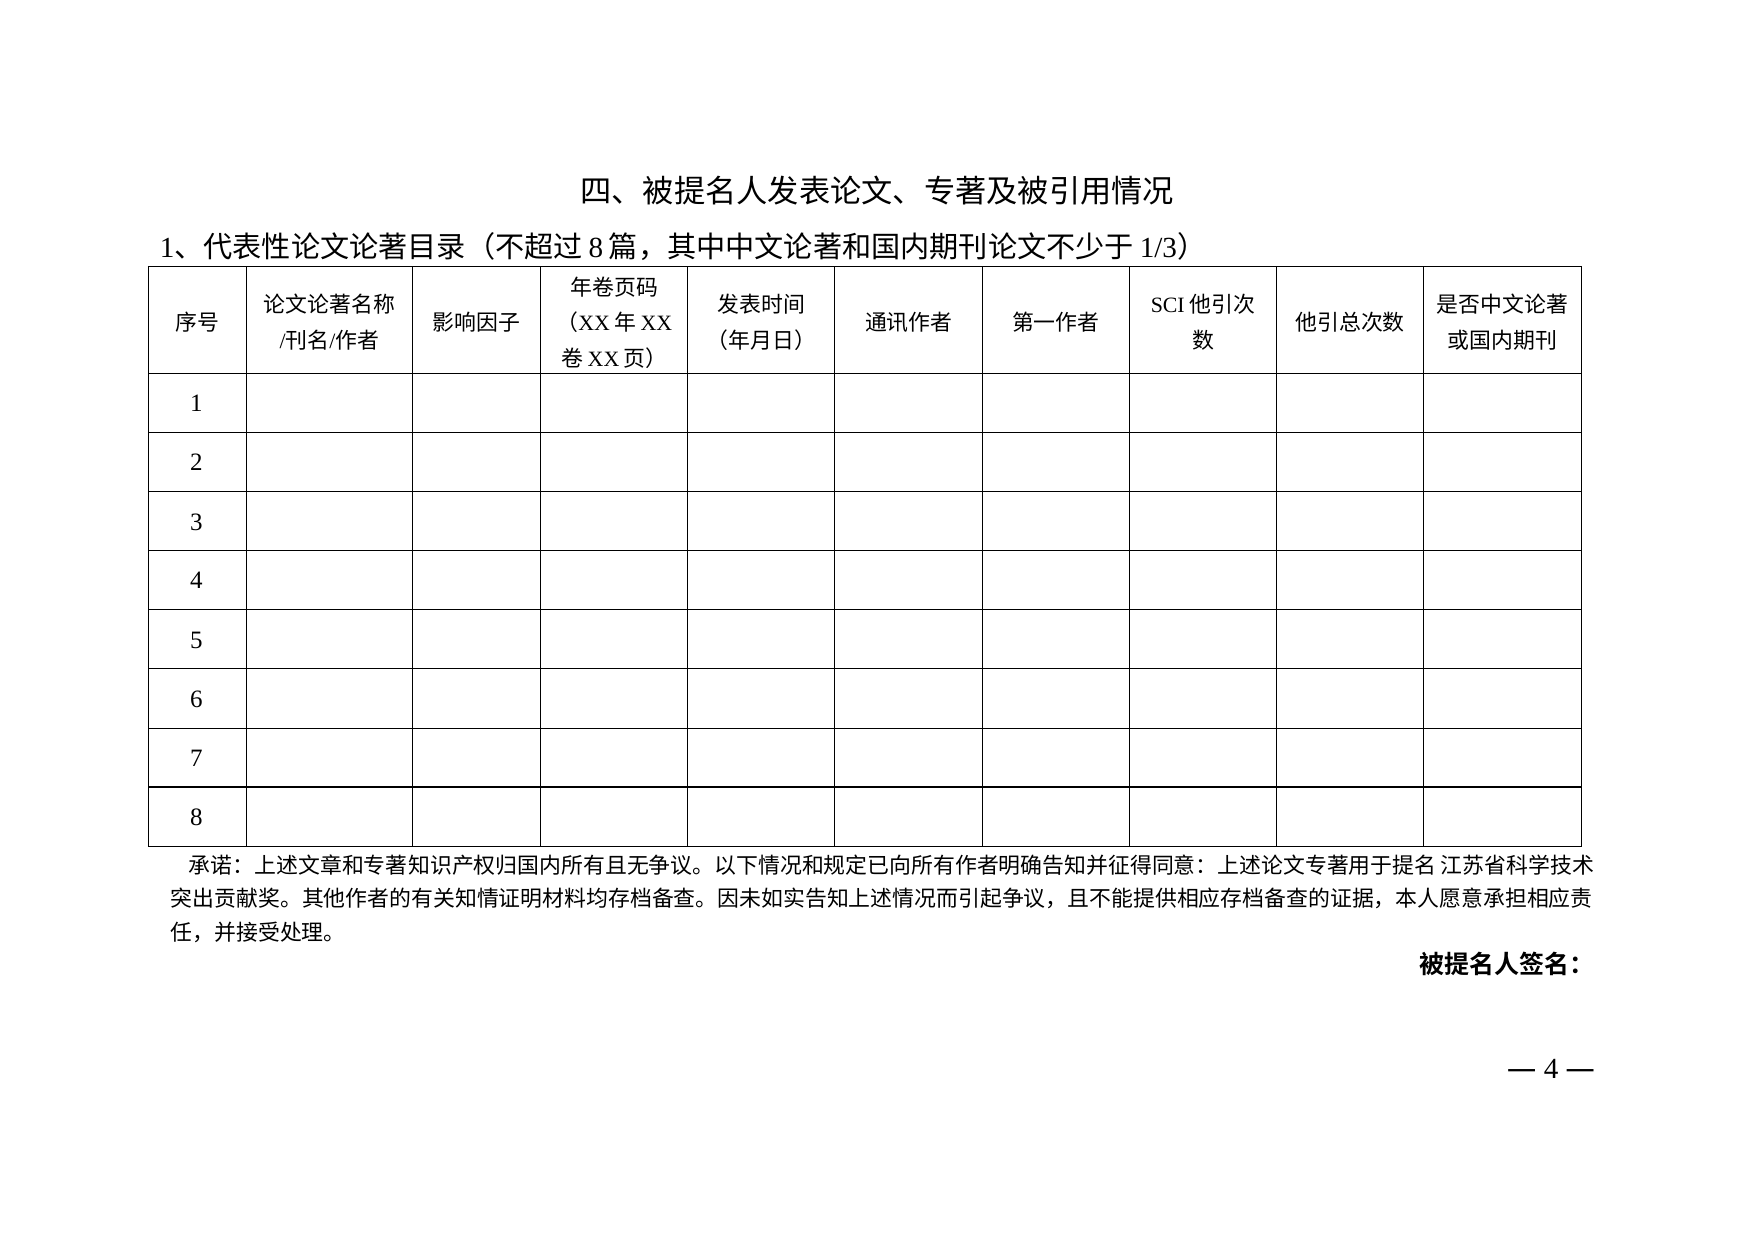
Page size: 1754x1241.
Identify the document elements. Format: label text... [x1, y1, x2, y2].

table_header 论文论著名称 /刊名/作者 [247, 267, 412, 373]
table_cell [688, 433, 834, 491]
table_cell [1424, 433, 1581, 491]
table_header 通讯作者 [835, 267, 982, 373]
table_cell 1 [149, 374, 246, 432]
table_header SCI他引次数 [1130, 267, 1276, 373]
table_cell [1277, 551, 1423, 609]
table_cell [688, 788, 834, 846]
text 四、被提名人发表论文、专著及被引用情况 [159, 159, 1594, 212]
table_cell [541, 374, 687, 432]
table_cell [983, 374, 1129, 432]
table_cell [247, 610, 412, 668]
table_cell [983, 610, 1129, 668]
table_cell [541, 492, 687, 550]
table_cell [1424, 729, 1581, 786]
table_cell 8 [149, 788, 246, 846]
table_cell [1130, 492, 1276, 550]
table_cell 2 [149, 433, 246, 491]
table_header 影响因子 [413, 267, 540, 373]
text 承诺：上述文章和专著知识产权归国内所有且无争议。以下情况和规定已向所有作者明确告知并征得同意：上述论文专著用于提名江苏省科学技术突出贡献奖。其他作者的有关知情证明材料均存档备查。因未如实告知上述情况而引起争议，且不能提供相应存档备查的证据，本人愿意承担相应责任，并接受处理。 [159, 847, 1594, 947]
table_cell [247, 492, 412, 550]
table_cell [835, 788, 982, 846]
table_cell [413, 433, 540, 491]
table_cell [247, 788, 412, 846]
table_cell [1130, 729, 1276, 786]
table_cell [1130, 610, 1276, 668]
table_cell 7 [149, 729, 246, 786]
table_header 他引总次数 [1277, 267, 1423, 373]
table_cell [541, 669, 687, 727]
table_header 发表时间 （年月日） [688, 267, 834, 373]
table_cell [247, 433, 412, 491]
table_cell [983, 729, 1129, 786]
table_cell [688, 492, 834, 550]
table_cell [1130, 669, 1276, 727]
table_cell [541, 433, 687, 491]
table_header 是否中文论著或国内期刊 [1424, 267, 1581, 373]
table_header 第一作者 [983, 267, 1129, 373]
table_cell 5 [149, 610, 246, 668]
table_cell [413, 729, 540, 786]
table_cell [541, 788, 687, 846]
table_cell [1130, 433, 1276, 491]
table_cell [1277, 788, 1423, 846]
table_cell [688, 374, 834, 432]
table_cell [1130, 788, 1276, 846]
table_cell 4 [149, 551, 246, 609]
table_cell [1130, 374, 1276, 432]
table_cell [835, 610, 982, 668]
table_cell [835, 729, 982, 786]
table_cell 6 [149, 669, 246, 727]
table_header 年卷页码（XX年XX卷XX页） [541, 267, 687, 373]
table_cell [247, 374, 412, 432]
table_cell [835, 374, 982, 432]
table_cell [835, 669, 982, 727]
table_cell [413, 788, 540, 846]
table_cell [1277, 729, 1423, 786]
table_cell [1277, 374, 1423, 432]
table_cell [1277, 433, 1423, 491]
table_cell [1424, 610, 1581, 668]
table_cell [983, 551, 1129, 609]
table_cell [983, 669, 1129, 727]
table_cell [983, 492, 1129, 550]
table_cell [413, 669, 540, 727]
table_cell [1424, 492, 1581, 550]
table_cell [983, 433, 1129, 491]
table_cell [1277, 492, 1423, 550]
table_cell [413, 374, 540, 432]
table_cell [1424, 551, 1581, 609]
table_header 序号 [149, 267, 246, 373]
table_cell [413, 492, 540, 550]
table_cell [1424, 374, 1581, 432]
table_cell [247, 729, 412, 786]
table_cell [1277, 610, 1423, 668]
table_cell [688, 551, 834, 609]
table_cell [413, 551, 540, 609]
table_cell [1130, 551, 1276, 609]
table_cell [247, 551, 412, 609]
table_cell [1277, 669, 1423, 727]
text 1、代表性论文论著目录（不超过8篇，其中中文论著和国内期刊论文不少于1/3） [159, 212, 1594, 266]
table_cell [688, 729, 834, 786]
table_cell [835, 551, 982, 609]
table_cell [1424, 669, 1581, 727]
table_cell [413, 610, 540, 668]
table_cell [688, 669, 834, 727]
table_cell [541, 610, 687, 668]
table_cell [835, 433, 982, 491]
table_cell [983, 788, 1129, 846]
table_cell 3 [149, 492, 246, 550]
table_cell [688, 610, 834, 668]
table_cell [247, 669, 412, 727]
text 被提名人签名： [159, 947, 1594, 980]
table_cell [541, 729, 687, 786]
table_cell [1424, 788, 1581, 846]
table_cell [835, 492, 982, 550]
table_cell [541, 551, 687, 609]
